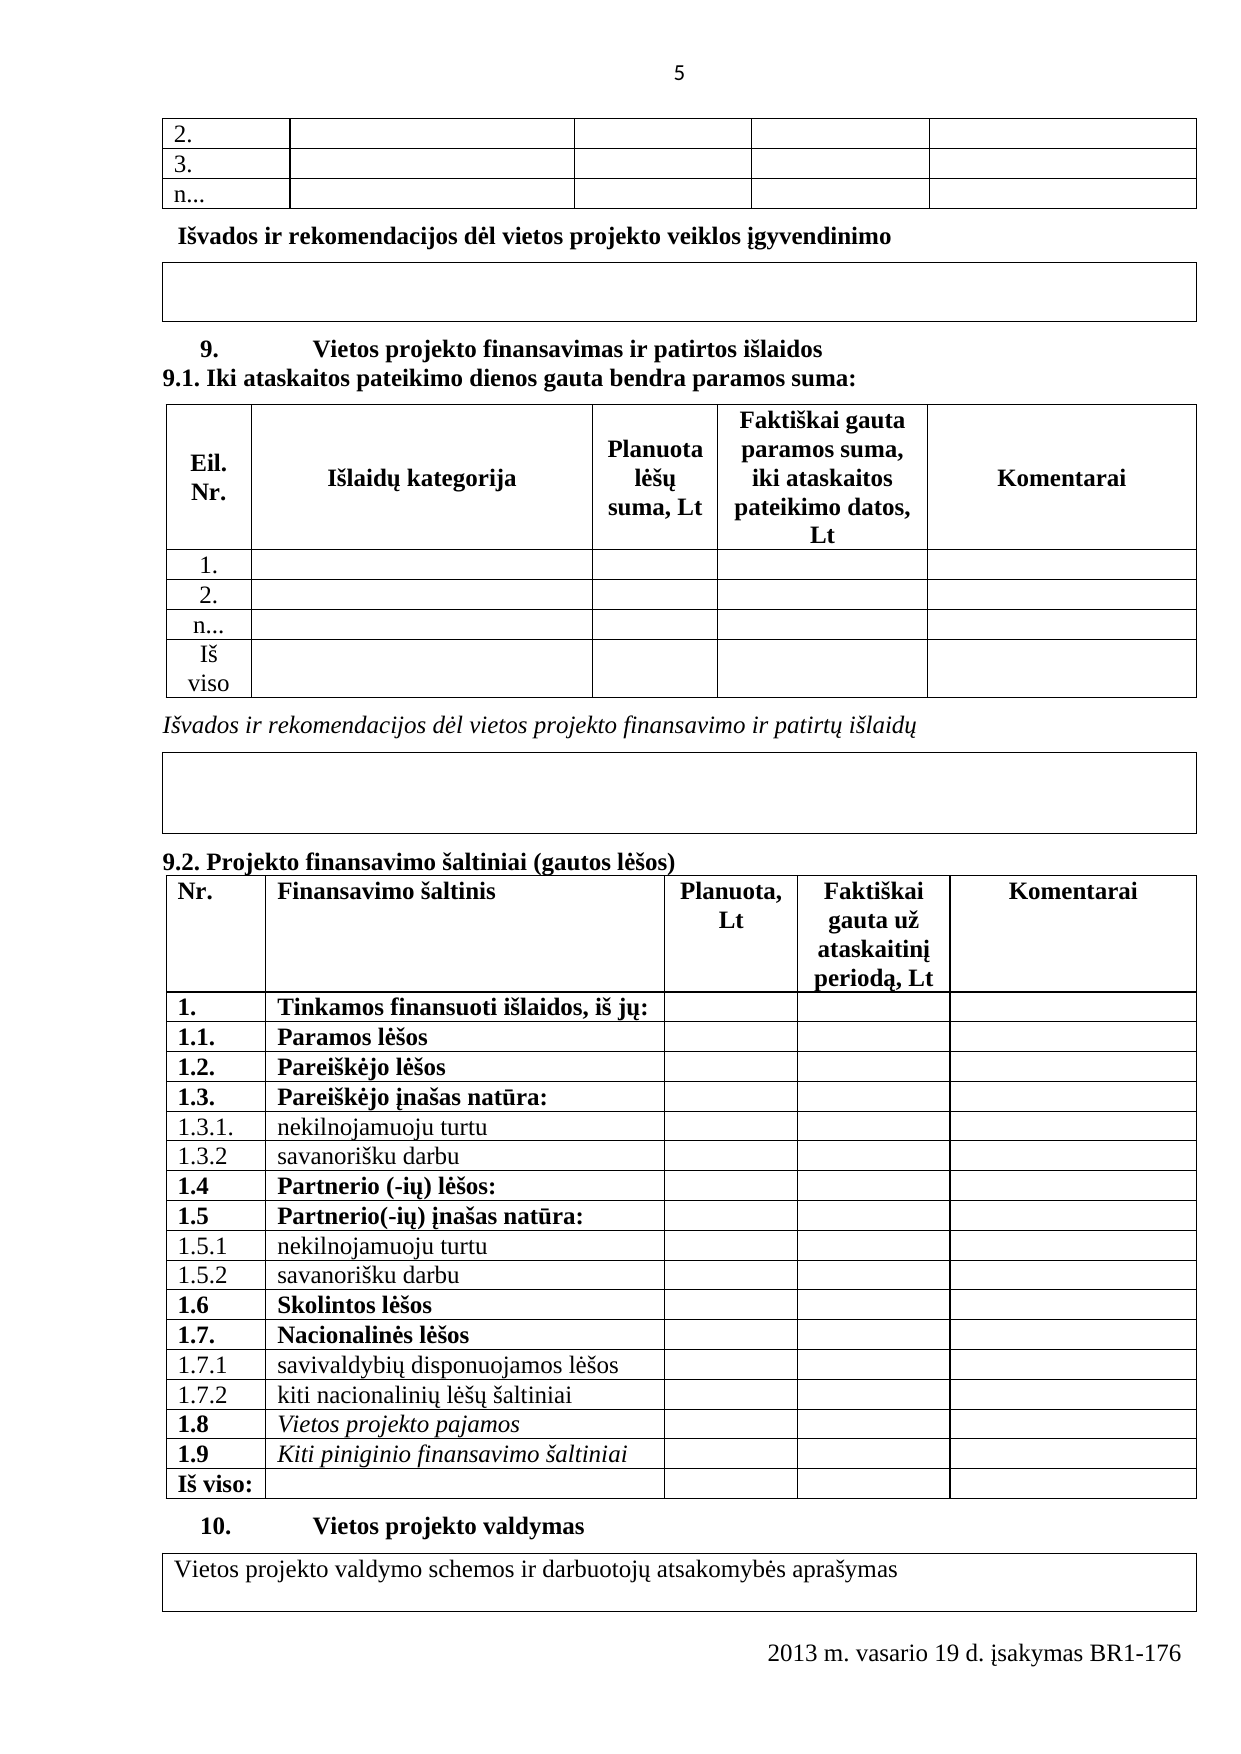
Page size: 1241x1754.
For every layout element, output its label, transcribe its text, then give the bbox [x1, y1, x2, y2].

table_cell kiti nacionalinių lėšų šaltiniai [266, 1380, 664, 1408]
table_cell [951, 1290, 1196, 1319]
table_cell 1. [167, 993, 265, 1021]
table_cell [951, 1469, 1196, 1498]
table_cell [928, 640, 1196, 697]
table_cell [575, 119, 751, 148]
table_cell [665, 1171, 797, 1200]
table_header Finansavimo šaltinis [266, 876, 664, 991]
table_cell Partnerio(-ių) įnašas natūra: [266, 1201, 664, 1230]
table_cell [291, 179, 574, 207]
text 9.2. Projekto finansavimo šaltiniai (gautos lėšos) [162, 847, 1181, 875]
table_cell [252, 610, 592, 638]
table_cell [798, 1082, 949, 1111]
table_cell [718, 610, 927, 638]
table_cell [798, 1410, 949, 1438]
table_cell [593, 610, 717, 638]
table_cell [951, 1022, 1196, 1051]
table_cell [798, 1320, 949, 1349]
table_cell [951, 1320, 1196, 1349]
table_cell [665, 1439, 797, 1468]
table_cell [665, 1320, 797, 1349]
table_cell 1.3.1. [167, 1112, 265, 1140]
table_cell [665, 1410, 797, 1438]
table_cell [252, 550, 592, 579]
table_cell [951, 1201, 1196, 1230]
table_cell [291, 149, 574, 178]
table_cell 1.7. [167, 1320, 265, 1349]
text Išvados ir rekomendacijos dėl vietos projekto veiklos įgyvendinimo [177, 221, 1181, 250]
table_cell [951, 1141, 1196, 1170]
table_header Nr. [167, 876, 265, 991]
table_cell [665, 1290, 797, 1319]
table_cell savivaldybių disponuojamos lėšos [266, 1350, 664, 1379]
table_cell [951, 1439, 1196, 1468]
table_cell Kiti piniginio finansavimo šaltiniai [266, 1439, 664, 1468]
table_cell [930, 119, 1196, 148]
table_cell nekilnojamuoju turtu [266, 1112, 664, 1140]
table_header Faktiškai gauta paramos suma, iki ataskaitos pateikimo datos [718, 405, 927, 549]
table_cell [951, 1380, 1196, 1408]
table_cell [593, 640, 717, 697]
table_cell Partnerio (-ių) lėšos: [266, 1171, 664, 1200]
table_cell 1.5 [167, 1201, 265, 1230]
table_cell [266, 1469, 664, 1498]
table_cell [930, 149, 1196, 178]
table_cell 1.7.1 [167, 1350, 265, 1379]
table_cell Skolintos lėšos [266, 1290, 664, 1319]
table_cell Tinkamos finansuoti išlaidos, iš jų: [266, 993, 664, 1021]
table_cell [928, 550, 1196, 579]
table_cell [665, 1052, 797, 1081]
table_cell [951, 1410, 1196, 1438]
table_cell [798, 1022, 949, 1051]
table_cell [593, 580, 717, 609]
table_cell 1.3. [167, 1082, 265, 1111]
table_cell [798, 1350, 949, 1379]
table_cell n... [163, 179, 289, 207]
table_cell 3. [163, 149, 289, 178]
table_cell Paramos lėšos [266, 1022, 664, 1051]
table_header Planuota [665, 876, 797, 991]
table_cell [252, 640, 592, 697]
table_cell [798, 1469, 949, 1498]
table_cell Nacionalinės lėšos [266, 1320, 664, 1349]
text Išvados ir rekomendacijos dėl vietos projekto finansavimo ir patirtų išlaidų [162, 711, 1181, 739]
table_header [163, 753, 1196, 833]
table_cell 1.6 [167, 1290, 265, 1319]
table_cell [665, 1380, 797, 1408]
table_cell 1.5.2 [167, 1261, 265, 1289]
table_cell Iš viso [167, 640, 251, 697]
table_cell [951, 1171, 1196, 1200]
table_cell 1. [167, 550, 251, 579]
table_cell [798, 993, 949, 1021]
table_header Komentarai [928, 405, 1196, 549]
table_cell [798, 1290, 949, 1319]
table_cell 1.8 [167, 1410, 265, 1438]
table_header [163, 1554, 1196, 1611]
table_cell [798, 1141, 949, 1170]
table_cell [951, 1261, 1196, 1289]
table_cell 1.7.2 [167, 1380, 265, 1408]
table_cell [665, 1469, 797, 1498]
table_cell [951, 993, 1196, 1021]
table_cell [718, 580, 927, 609]
table_cell 1.2. [167, 1052, 265, 1081]
table_cell Pareiškėjo įnašas natūra: [266, 1082, 664, 1111]
table_cell [951, 1350, 1196, 1379]
table_cell [665, 1261, 797, 1289]
table_cell [665, 1082, 797, 1111]
table_cell [665, 993, 797, 1021]
table_cell 1.5.1 [167, 1231, 265, 1259]
table_cell [798, 1231, 949, 1259]
table_cell [951, 1231, 1196, 1259]
table_cell [798, 1112, 949, 1140]
table_cell [798, 1052, 949, 1081]
table_cell savanorišku darbu [266, 1141, 664, 1170]
table_cell [593, 550, 717, 579]
table_cell [252, 580, 592, 609]
table_header Komentarai [951, 876, 1196, 991]
table_cell 2. [163, 119, 289, 148]
table_cell [798, 1439, 949, 1468]
table_cell 1.9 [167, 1439, 265, 1468]
table_cell [665, 1022, 797, 1051]
table_cell [752, 149, 929, 178]
table_cell [291, 119, 574, 148]
table_cell [665, 1112, 797, 1140]
table_cell [798, 1261, 949, 1289]
table_cell [752, 179, 929, 207]
table_cell [951, 1052, 1196, 1081]
table_cell nekilnojamuoju turtu [266, 1231, 664, 1259]
table_cell 1.4 [167, 1171, 265, 1200]
list Vietos projekto finansavimas ir patirtos išlaidos [200, 334, 1181, 363]
table_cell 2. [167, 580, 251, 609]
table_header [163, 263, 1196, 321]
table_cell [798, 1171, 949, 1200]
table_cell [665, 1141, 797, 1170]
table_cell Iš viso: [167, 1469, 265, 1498]
table_cell [718, 640, 927, 697]
table_cell [951, 1082, 1196, 1111]
table_cell [665, 1350, 797, 1379]
table_cell n... [167, 610, 251, 638]
table_cell [718, 550, 927, 579]
table_header Planuota lėšų suma [593, 405, 717, 549]
table_cell savanorišku darbu [266, 1261, 664, 1289]
table_cell [665, 1201, 797, 1230]
list Vietos projekto valdymas [200, 1511, 1181, 1540]
table_cell [928, 610, 1196, 638]
table_header Išlaidų kategorija [252, 405, 592, 549]
table_cell [752, 119, 929, 148]
table_cell [575, 149, 751, 178]
table_cell [798, 1201, 949, 1230]
table_cell [951, 1112, 1196, 1140]
table_cell 1.3.2 [167, 1141, 265, 1170]
text 9.1. Iki pateikimo dienos gauta bendra paramos suma: [162, 363, 1181, 392]
table_cell [928, 580, 1196, 609]
table_cell [798, 1380, 949, 1408]
table_cell [575, 179, 751, 207]
table_cell [930, 179, 1196, 207]
table_cell 1.1. [167, 1022, 265, 1051]
table_cell [665, 1231, 797, 1259]
table_header Eil. Nr. [167, 405, 251, 549]
table_header Faktiškai gauta už ataskaitinį periodą [798, 876, 949, 991]
table_cell Pareiškėjo lėšos [266, 1052, 664, 1081]
table_cell Vietos projekto pajamos [266, 1410, 664, 1438]
